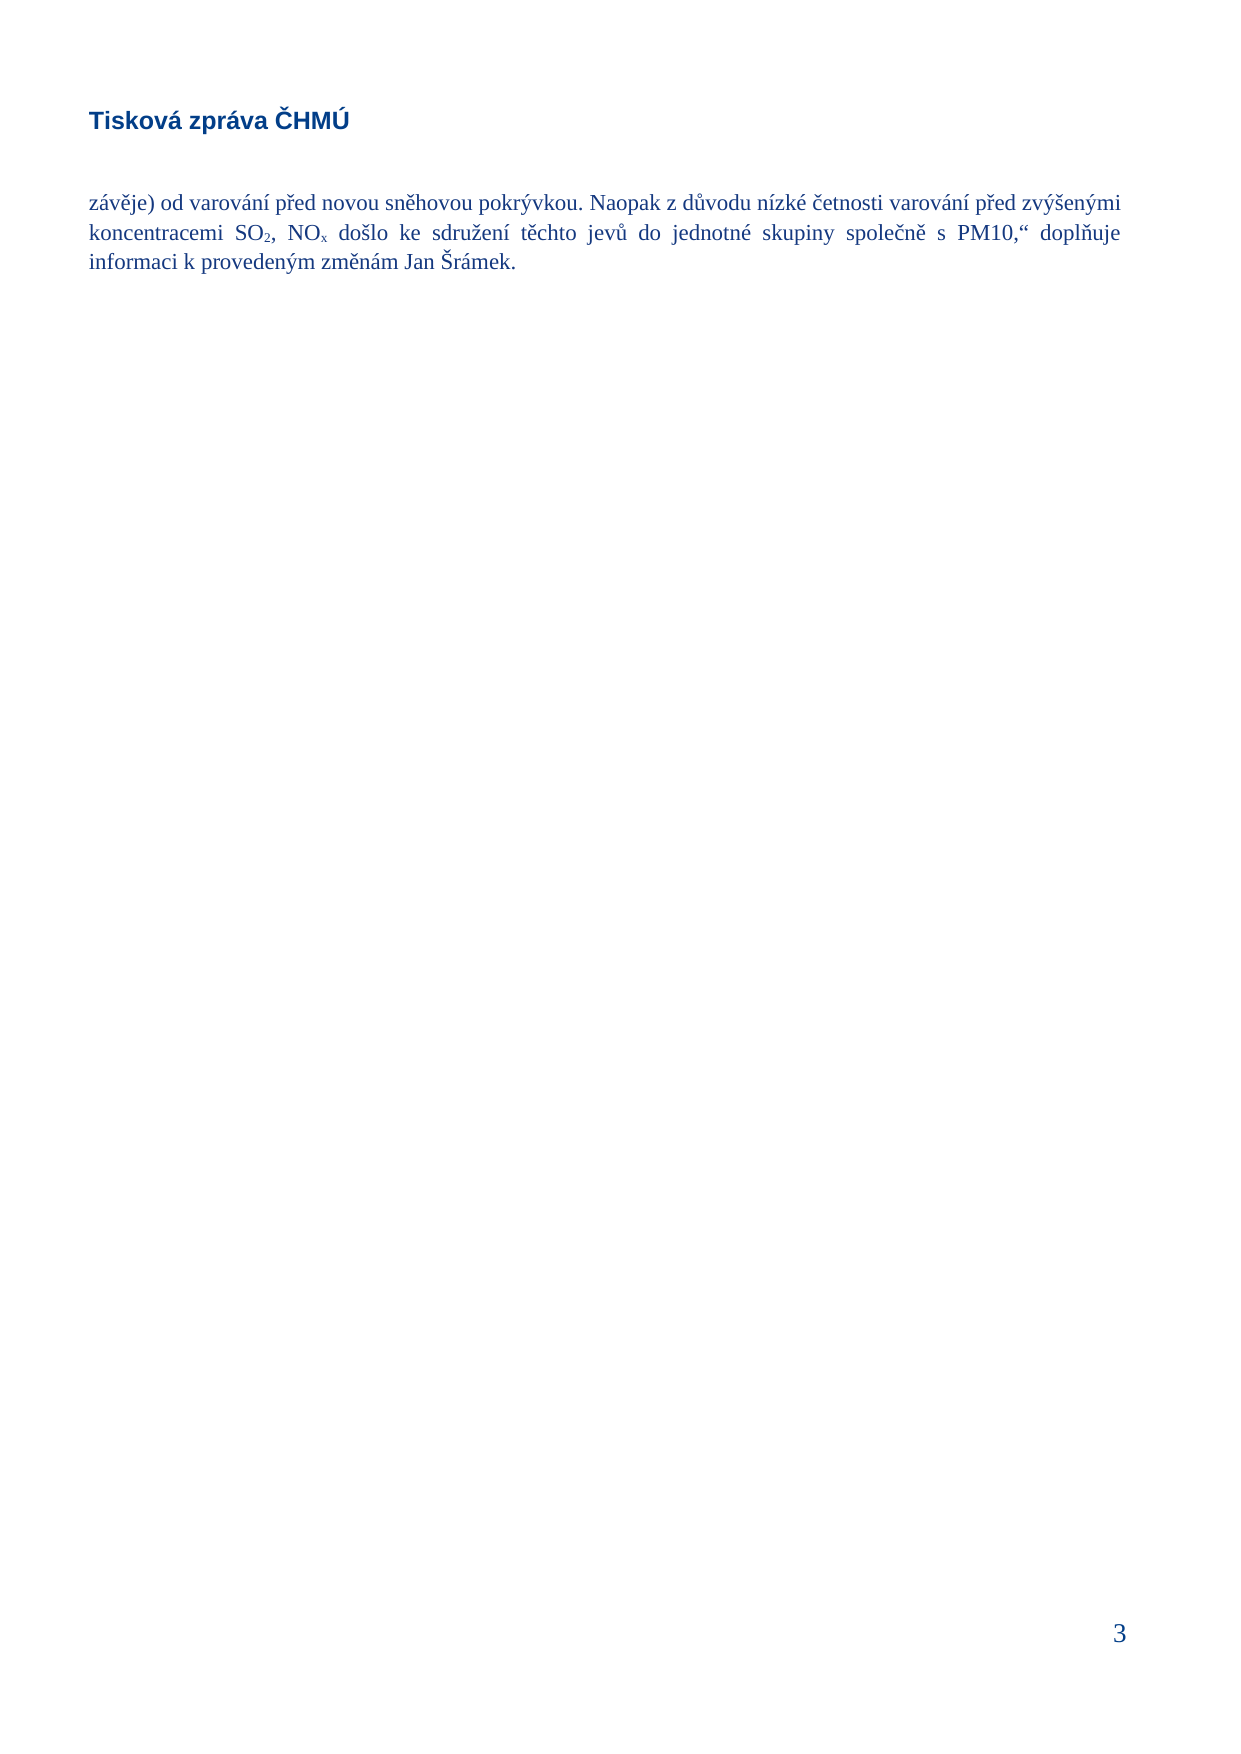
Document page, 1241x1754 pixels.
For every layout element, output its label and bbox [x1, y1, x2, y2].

text [89, 187, 1122, 275]
